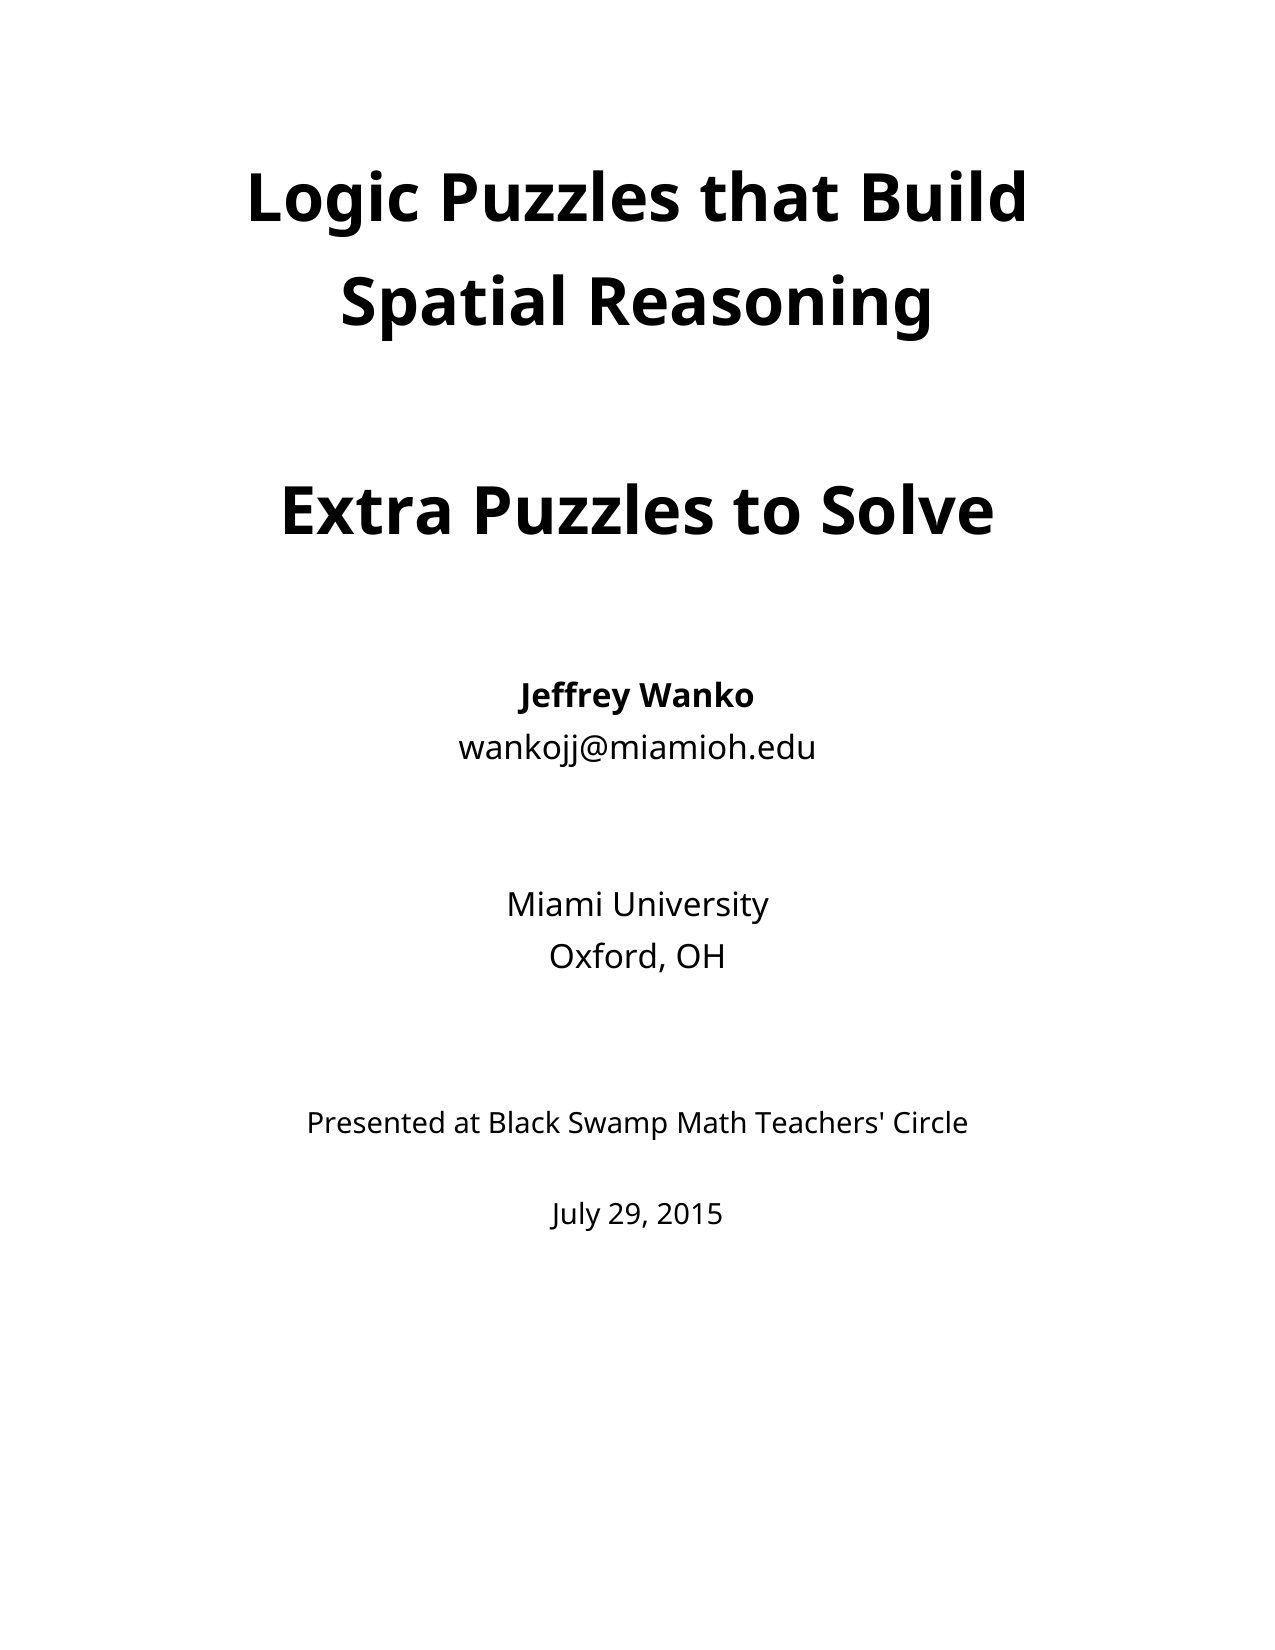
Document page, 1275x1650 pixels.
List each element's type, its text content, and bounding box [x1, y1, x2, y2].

text July 29, 2015 [150, 1193, 1125, 1233]
text Presented at Black Swamp Math Teachers' Circle [150, 1102, 1125, 1142]
text Miami University [150, 881, 1125, 926]
text Logic Puzzles that Build [150, 150, 1125, 241]
text wankojj@miamioh.edu [150, 724, 1125, 769]
text Spatial Reasoning [150, 254, 1125, 345]
text Jeffrey Wanko [150, 672, 1125, 717]
text Extra Puzzles to Solve [150, 463, 1125, 554]
text Oxford, OH [150, 933, 1125, 978]
